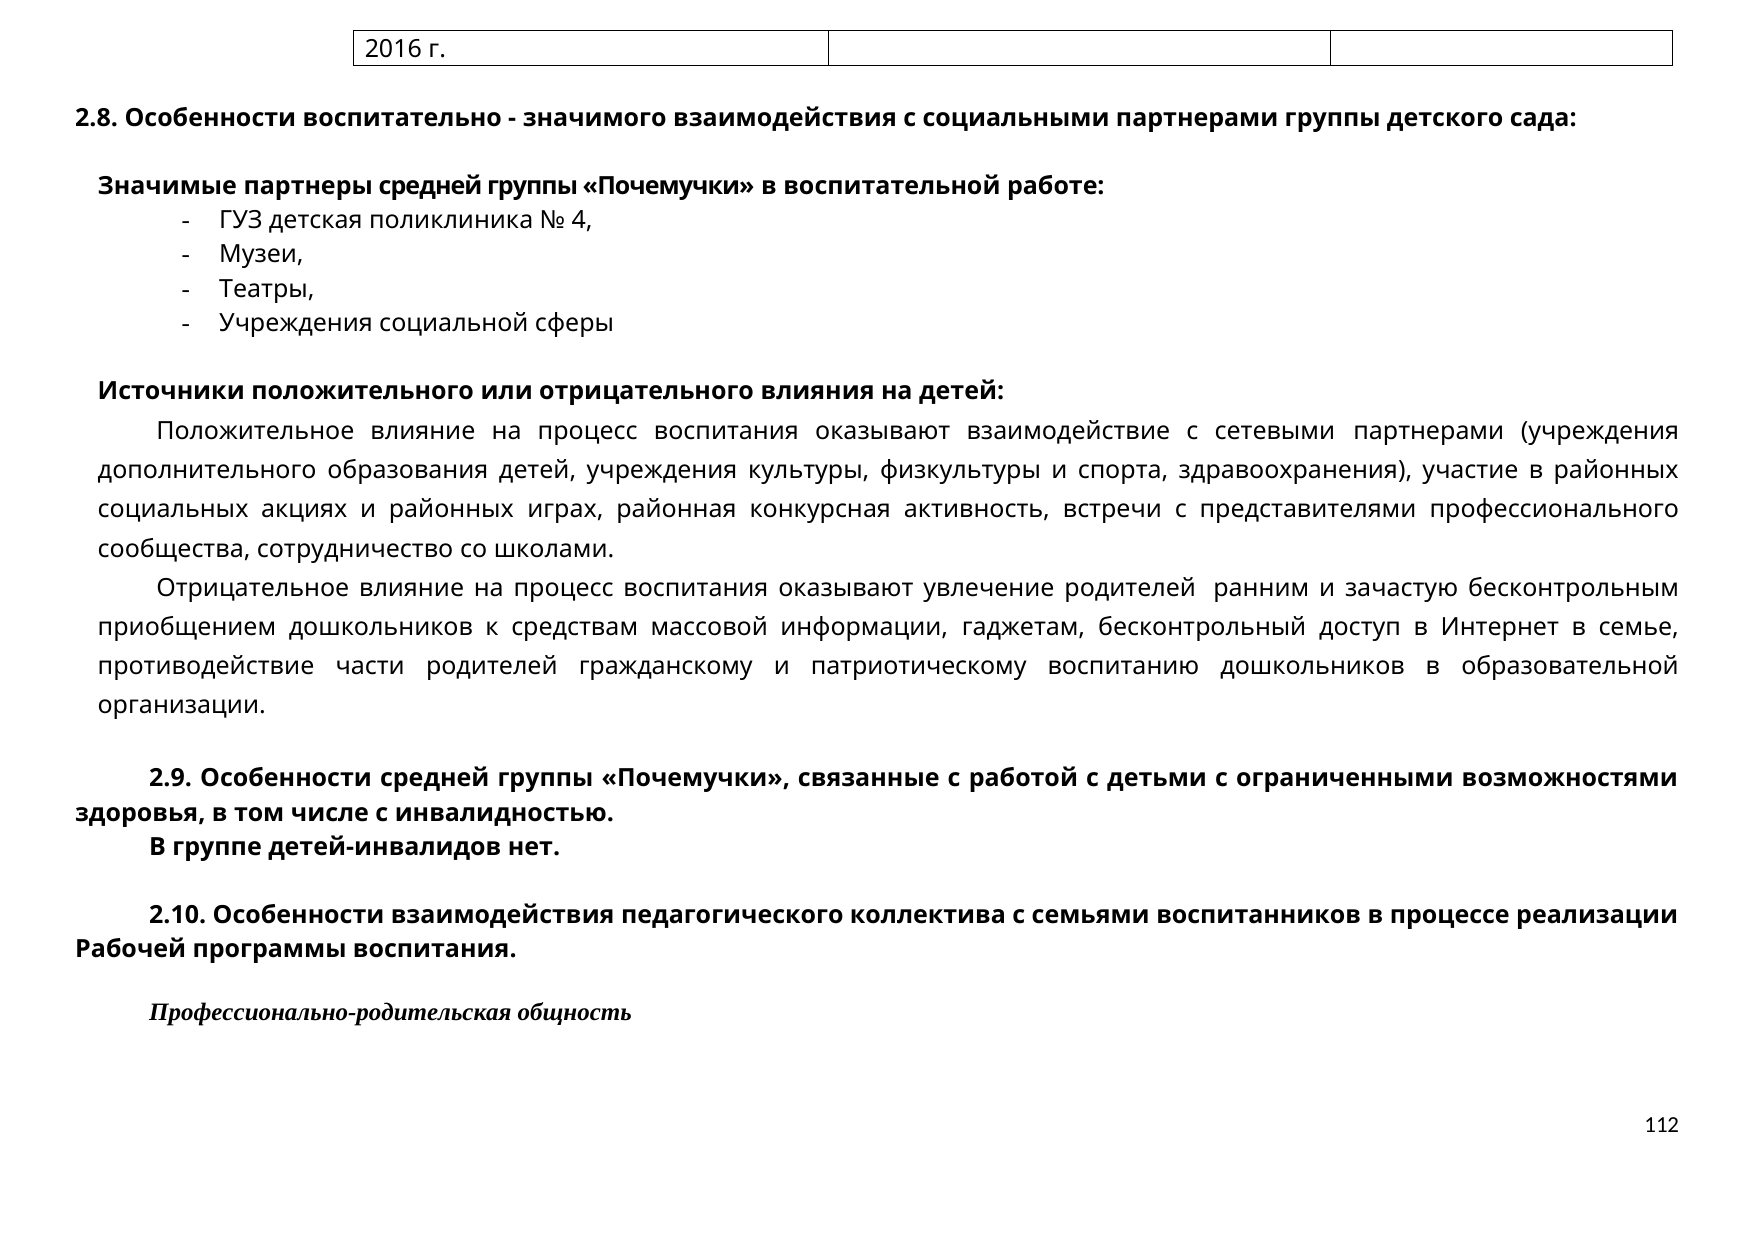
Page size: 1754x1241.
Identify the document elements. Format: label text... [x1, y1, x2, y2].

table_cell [829, 31, 1330, 65]
text Отрицательное влияние на процесс воспитания оказывают увлечение родителей ранним и зачастую бесконтрольным приобщением дошкольников к средствам массовой информации, гаджетам, бесконтрольный доступ в Интернет в семье, противодействие части родителей гражданскому и патриотическому воспитанию дошкольников в образовательной организации. [97, 569, 1679, 721]
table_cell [354, 31, 828, 65]
text Положительное влияние на процесс воспитания оказывают взаимодействие с сетевыми партнерами (учреждения дополнительного образования детей, учреждения культуры, физкультуры и спорта, здравоохранения), участие в районных социальных акциях и районных играх, районная конкурсная активность, встречи с представителями профессионального сообщества, сотрудничество со школами. [97, 413, 1679, 564]
list Музеи, [181, 236, 1679, 270]
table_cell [1331, 31, 1672, 65]
list ГУЗ детская поликлиника № 4, [181, 202, 1679, 236]
text Источники положительного или отрицательного влияния на детей: [97, 372, 1679, 406]
text 2.8. Особенности воспитательно - значимого взаимодействия с социальными партнерами группы детского сада: [75, 100, 1679, 134]
text 2.9. Особенности средней группы «Почемучки», связанные с работой с детьми с ограниченными возможностями здоровья, в том числе с инвалидностью. [75, 760, 1679, 828]
list Учреждения социальной сферы [181, 304, 1679, 338]
text Профессионально-родительская общность [75, 997, 1679, 1026]
text Значимые партнеры средней группы «Почемучки» в воспитательной работе: [97, 168, 1679, 202]
text 2.10. Особенности взаимодействия педагогического коллектива с семьями воспитанников в процессе реализации Рабочей программы воспитания. [75, 896, 1679, 964]
text В группе детей-инвалидов нет. [75, 828, 1679, 862]
list Театры, [181, 270, 1679, 304]
